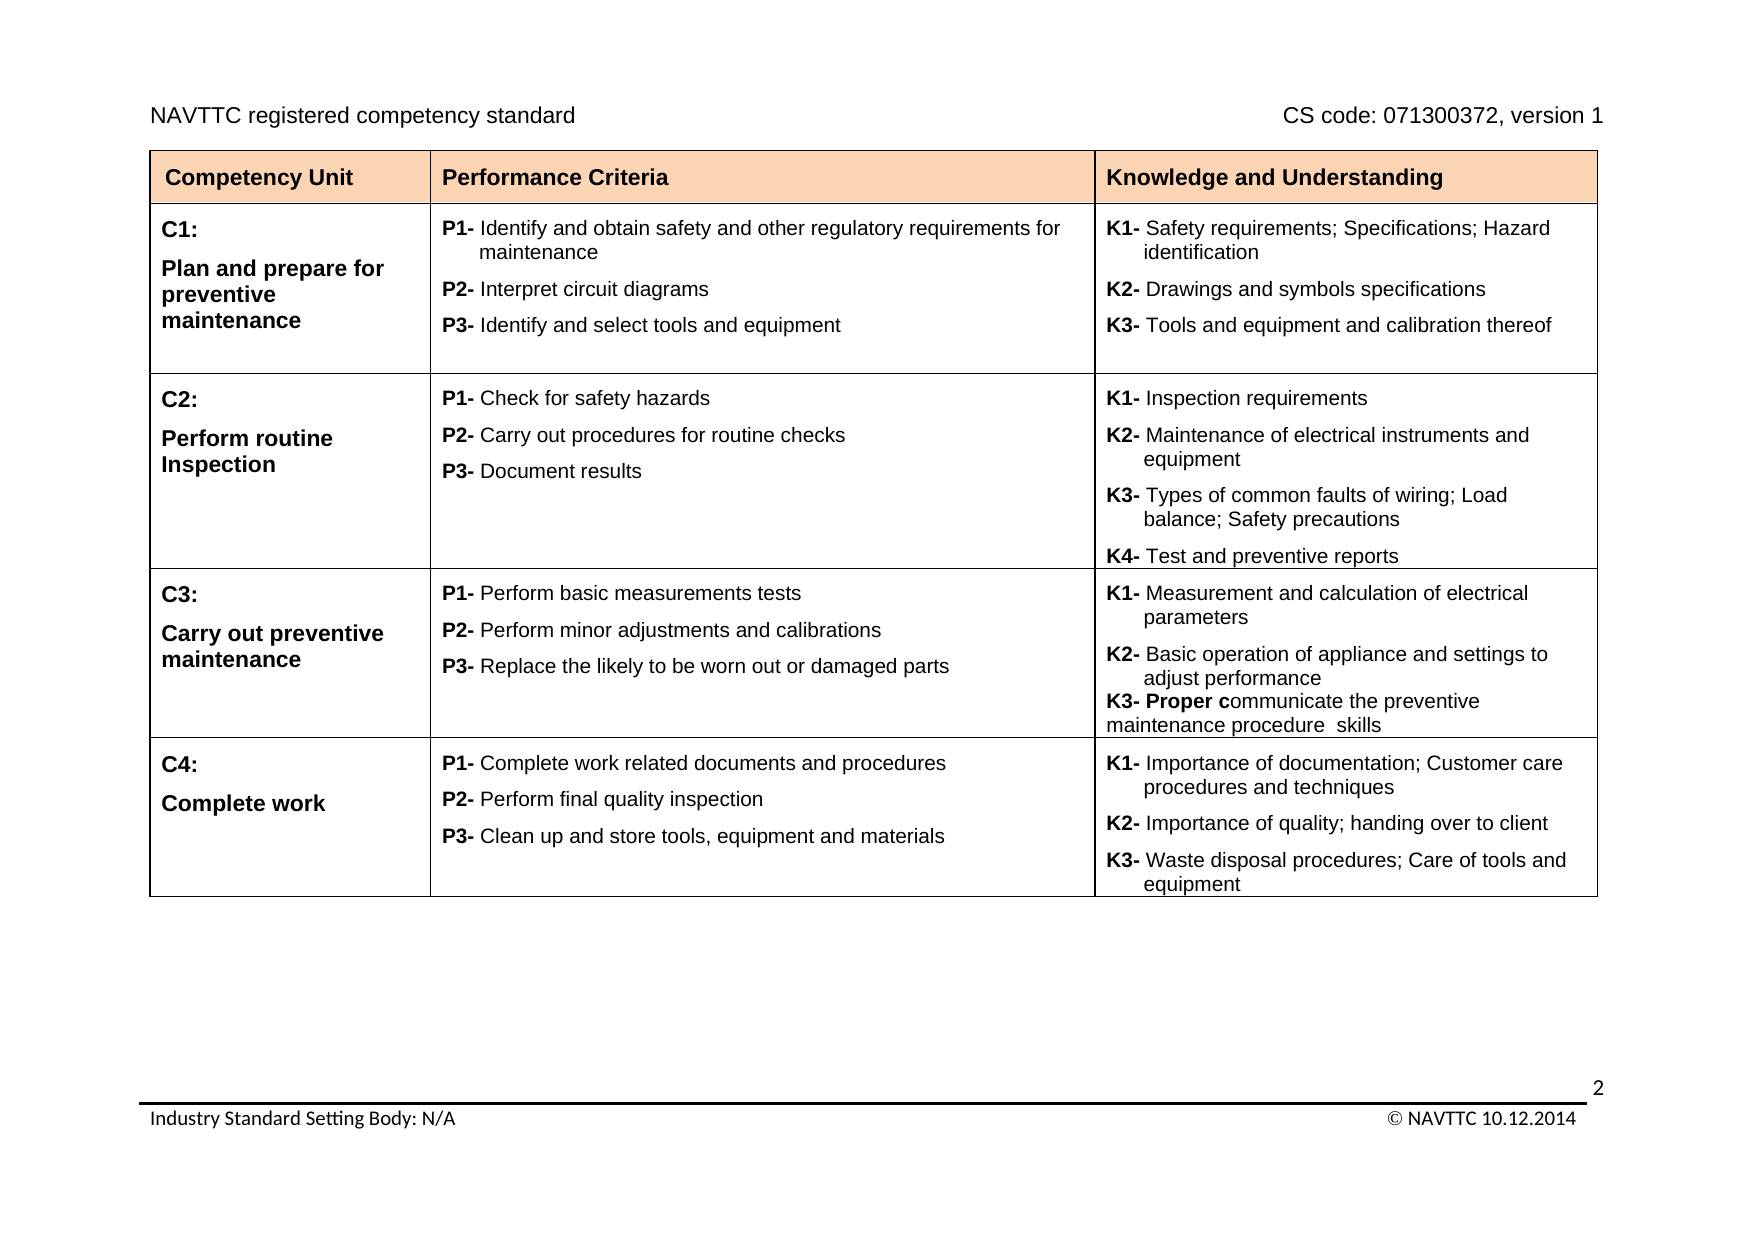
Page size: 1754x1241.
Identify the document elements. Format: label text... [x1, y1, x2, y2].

table_header Knowledge and Understanding [1096, 151, 1597, 202]
table_cell C4: Complete work [151, 738, 430, 896]
table_cell P1- Complete work related documents and procedures P2- Perform final quality inspection P3- Clean up and store tools, equipment and materials [431, 738, 1094, 896]
table_cell C1: Plan and prepare for preventive maintenance [151, 204, 430, 373]
table_cell C3: Carry out preventive maintenance [151, 569, 430, 737]
table_cell K1- Measurement and calculation of electrical parameters K2- Basic operation of appliance and settings to adjust performance K3- Proper communicate the preventive maintenance procedure skills [1096, 569, 1597, 737]
table_cell C2: Perform routine Inspection [151, 374, 430, 567]
table_cell K1- Importance of documentation; Customer care procedures and techniques K2- Importance of quality; handing over to client K3- Waste disposal procedures; Care of tools and equipment [1096, 738, 1597, 896]
table_cell K1- Inspection requirements K2- Maintenance of electrical instruments and equipment K3- Types of common faults of wiring; Load balance; Safety precautions K4- Test and preventive reports [1096, 374, 1597, 567]
table_cell P1- Check for safety hazards P2- Carry out procedures for routine checks P3- Document results [431, 374, 1094, 567]
table_cell P1- Perform basic measurements tests P2- Perform minor adjustments and calibrations P3- Replace the likely to be worn out or damaged parts [431, 569, 1094, 737]
table_cell K1- Safety requirements; Specifications; Hazard identification K2- Drawings and symbols specifications K3- Tools and equipment and calibration thereof [1096, 204, 1597, 373]
table_header Performance Criteria [431, 151, 1094, 202]
table_header Competency Unit [151, 151, 430, 202]
table_cell P1- Identify and obtain safety and other regulatory requirements for maintenance P2- Interpret circuit diagrams P3- Identify and select tools and equipment [431, 204, 1094, 373]
